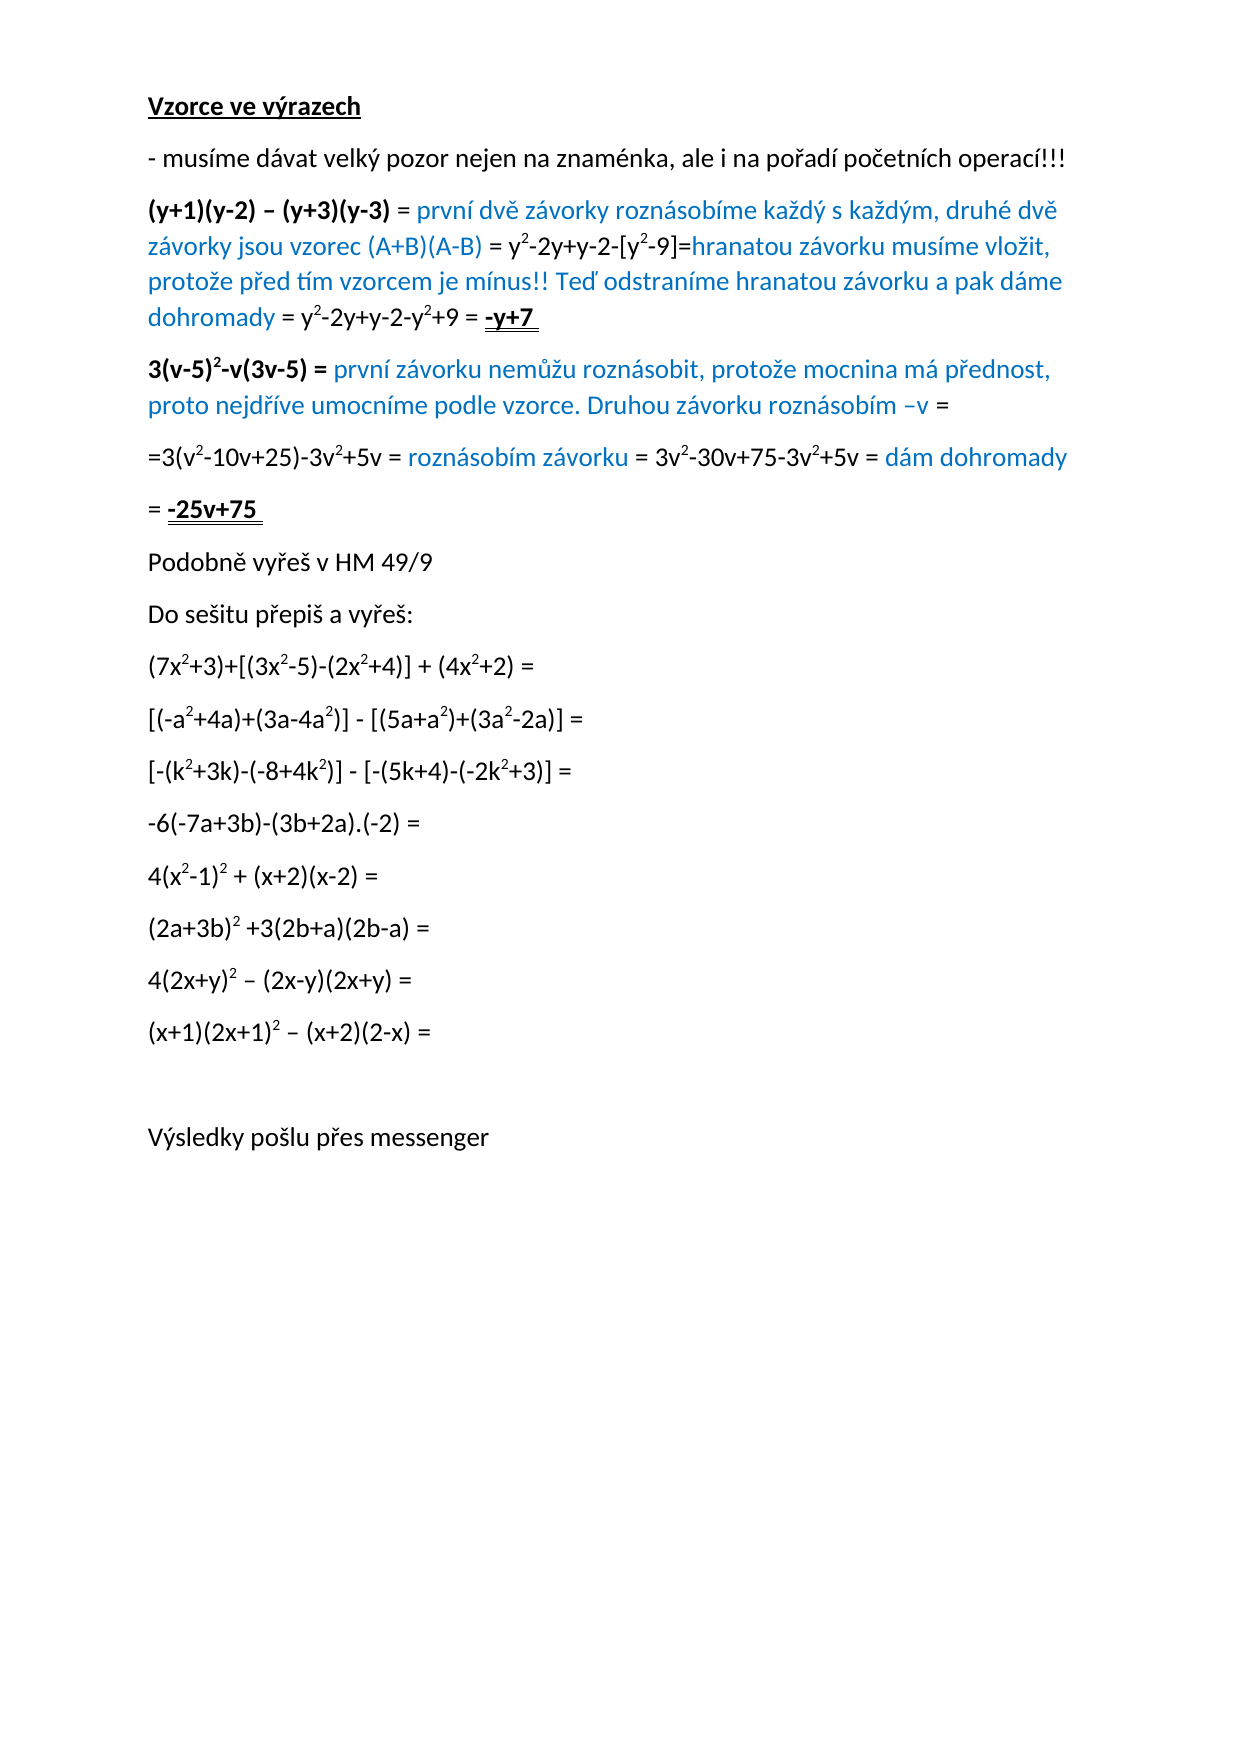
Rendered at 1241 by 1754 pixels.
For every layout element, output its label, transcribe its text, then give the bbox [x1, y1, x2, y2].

text Podobně vyřeš v HM 49/9 [148, 545, 1093, 578]
text 4(2x+y)2 – (2x-y)(2x+y) = [148, 963, 1093, 996]
text = -25v+75 [148, 493, 1093, 526]
text Do sešitu přepiš a vyřeš: [148, 597, 1093, 630]
text [-(k2+3k)-(-8+4k2)] - [-(5k+4)-(-2k2+3)] = [148, 754, 1093, 787]
text Výsledky pošlu přes messenger [148, 1120, 1093, 1153]
text 3(v-5)2-v(3v-5) = první závorku nemůžu roznásobit, protože mocnina má přednost, proto nejdříve umocníme podle vzorce. Druhou závorku roznásobím –v = [148, 352, 1093, 421]
text (y+1)(y-2) – (y+3)(y-3) = první dvě závorky roznásobíme každý s každým, druhé dvě závorky jsou vzorec (A+B)(A-B) = y2-2y+y-2-[y2-9]=hranatou závorku musíme vložit, protože před tím vzorcem je mínus!! Teď odstraníme hranatou závorku a pak dáme dohromady = y2-2y+y-2-y2+9 = -y+7 [148, 193, 1093, 333]
text [(-a2+4a)+(3a-4a2)] - [(5a+a2)+(3a2-2a)] = [148, 702, 1093, 735]
text (7x2+3)+[(3x2-5)-(2x2+4)] + (4x2+2) = [148, 649, 1093, 682]
text 4(x2-1)2 + (x+2)(x-2) = [148, 859, 1093, 892]
text (x+1)(2x+1)2 – (x+2)(2-x) = [148, 1016, 1093, 1048]
text =3(v2-10v+25)-3v2+5v = roznásobím závorku = 3v2-30v+75-3v2+5v = dám dohromady [148, 440, 1093, 473]
text (2a+3b)2 +3(2b+a)(2b-a) = [148, 911, 1093, 944]
text -6(-7a+3b)-(3b+2a).(-2) = [148, 806, 1093, 839]
text - musíme dávat velký pozor nejen na znaménka, ale i na pořadí početních operací!!! [148, 141, 1093, 174]
text Vzorce ve výrazech [148, 89, 1093, 122]
